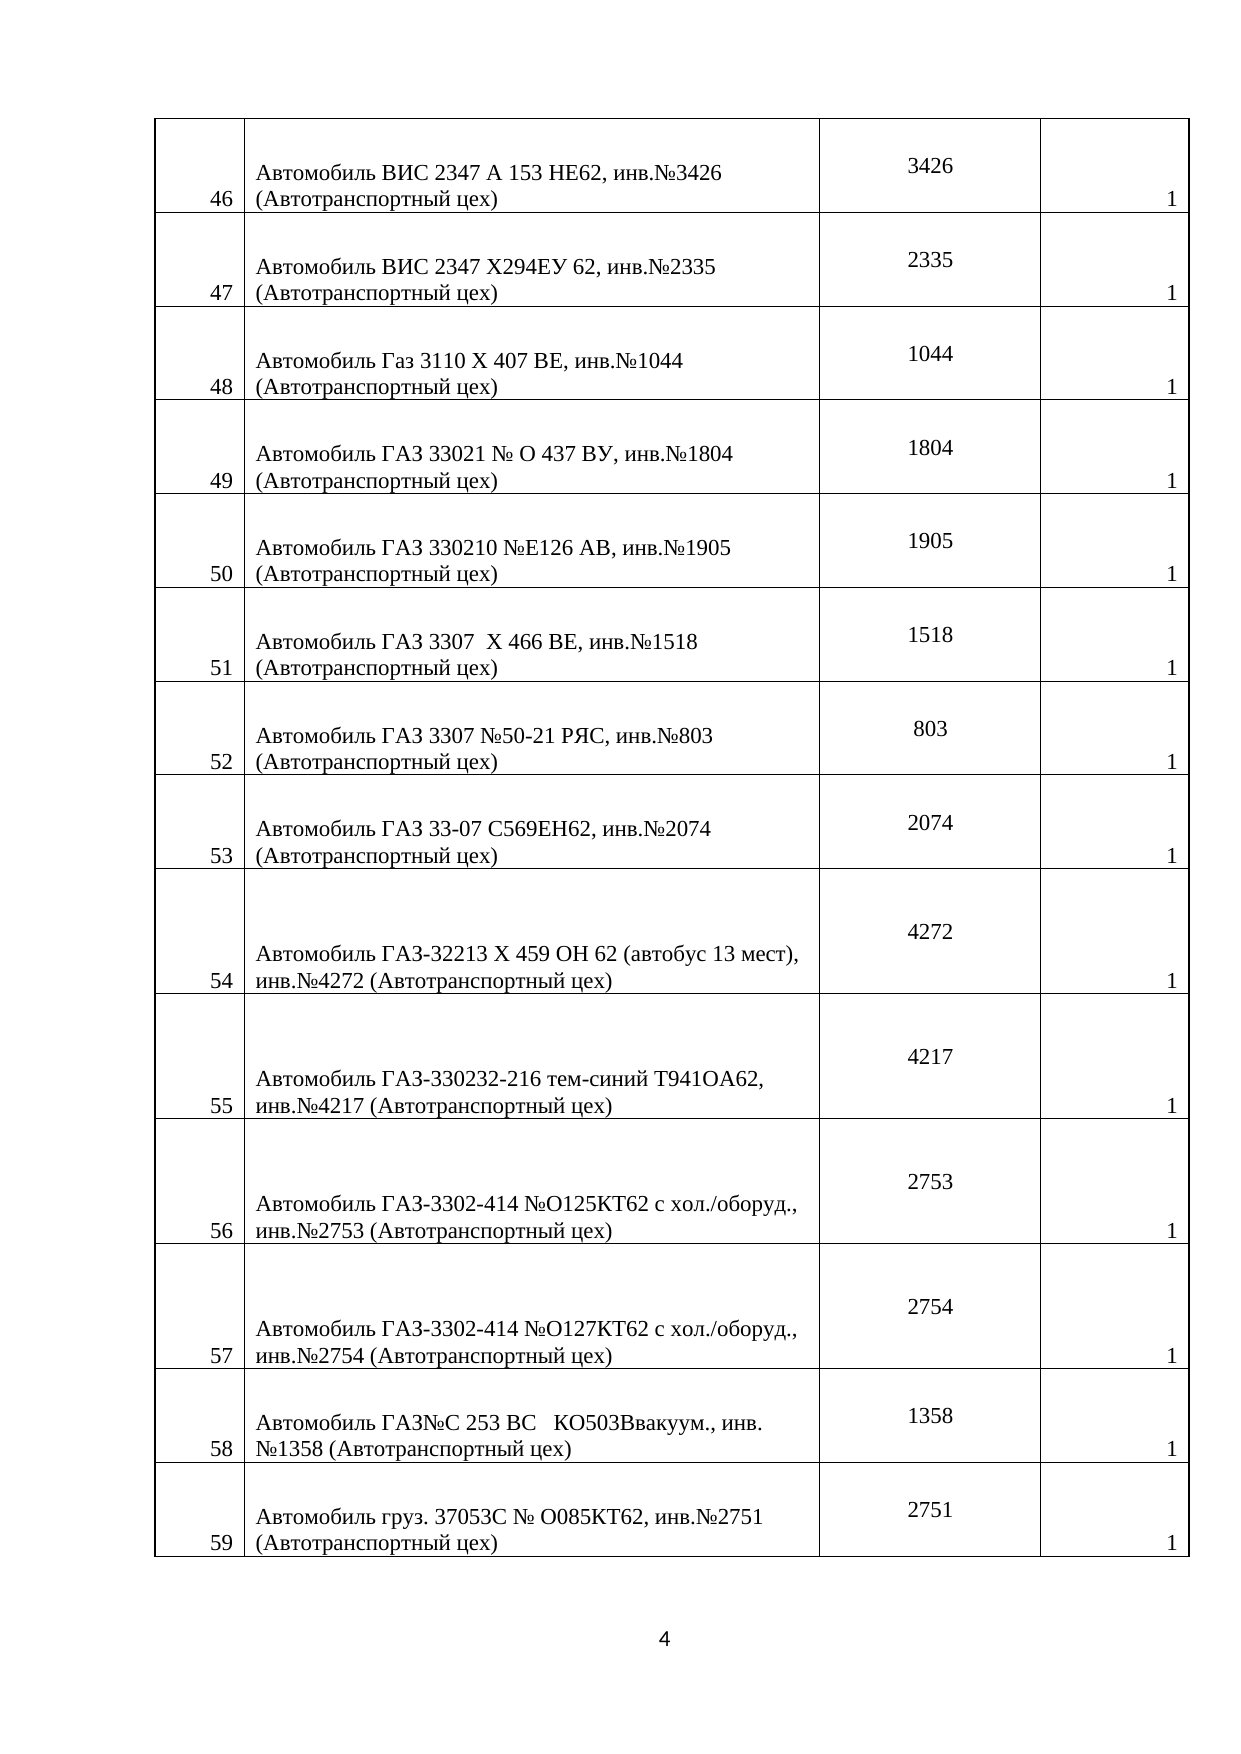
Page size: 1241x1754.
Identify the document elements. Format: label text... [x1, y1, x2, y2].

table_cell 1 [1041, 307, 1188, 399]
table_cell 47 [156, 213, 244, 306]
table_cell 1 [1041, 1369, 1188, 1462]
table_cell 1 [1041, 213, 1188, 306]
table_cell 57 [156, 1244, 244, 1368]
table_cell 1 [1041, 119, 1188, 212]
table_cell 2074 [820, 775, 1040, 868]
table_cell Автомобиль ВИС 2347 А 153 НЕ62, инв.№3426 (Автотранспортный цех) [245, 119, 819, 212]
table_cell 46 [156, 119, 244, 212]
table_cell 52 [156, 682, 244, 774]
table_cell Автомобиль ГАЗ-330232-216 тем-синий Т941ОА62, инв.№4217 (Автотранспортный цех) [245, 994, 819, 1118]
table_cell Автомобиль ГАЗ-3302-414 №О125КТ62 с хол./оборуд., инв.№2753 (Автотранспортный цех) [245, 1119, 819, 1243]
table_cell Автомобиль груз. 37053С № О085КТ62, инв.№2751 (Автотранспортный цех) [245, 1463, 819, 1556]
table_cell 51 [156, 588, 244, 681]
table_cell 1044 [820, 307, 1040, 399]
table_cell 1 [1041, 869, 1188, 993]
table_cell 1 [1041, 588, 1188, 681]
table_cell 53 [156, 775, 244, 868]
table_cell 1 [1041, 682, 1188, 774]
table_cell 2335 [820, 213, 1040, 306]
table_cell 1 [1041, 994, 1188, 1118]
table_cell 1 [1041, 494, 1188, 587]
table_cell 49 [156, 400, 244, 493]
table_cell 1518 [820, 588, 1040, 681]
table_cell Автомобиль ГАЗ 3307 Х 466 ВЕ, инв.№1518 (Автотранспортный цех) [245, 588, 819, 681]
table_cell Автомобиль Газ 3110 Х 407 ВЕ, инв.№1044 (Автотранспортный цех) [245, 307, 819, 399]
table_cell 50 [156, 494, 244, 587]
table_cell Автомобиль ГАЗ-3302-414 №О127КТ62 с хол./оборуд., инв.№2754 (Автотранспортный цех) [245, 1244, 819, 1368]
table_cell 1905 [820, 494, 1040, 587]
table_cell 2751 [820, 1463, 1040, 1556]
table_cell Автомобиль ГАЗ 3307 №50-21 РЯС, инв.№803 (Автотранспортный цех) [245, 682, 819, 774]
table_cell 3426 [820, 119, 1040, 212]
table_cell Автомобиль ГАЗ 330210 №Е126 АВ, инв.№1905 (Автотранспортный цех) [245, 494, 819, 587]
table_cell Автомобиль ГАЗ 33021 № О 437 ВУ, инв.№1804 (Автотранспортный цех) [245, 400, 819, 493]
table_cell Автомобиль ВИС 2347 Х294ЕУ 62, инв.№2335 (Автотранспортный цех) [245, 213, 819, 306]
table_cell 1 [1041, 400, 1188, 493]
table_cell Автомобиль ГАЗ-32213 Х 459 ОН 62 (автобус 13 мест), инв.№4272 (Автотранспортный цех) [245, 869, 819, 993]
table_cell 1804 [820, 400, 1040, 493]
table_cell 56 [156, 1119, 244, 1243]
table_cell 55 [156, 994, 244, 1118]
table_cell 58 [156, 1369, 244, 1462]
table_cell 54 [156, 869, 244, 993]
table_cell 1 [1041, 1119, 1188, 1243]
table_cell 4217 [820, 994, 1040, 1118]
table_cell 4272 [820, 869, 1040, 993]
table_cell 803 [820, 682, 1040, 774]
table_cell 1 [1041, 1244, 1188, 1368]
table_cell Автомобиль ГАЗ№С 253 ВС КО503Ввакуум., инв.№1358 (Автотранспортный цех) [245, 1369, 819, 1462]
table_cell 2754 [820, 1244, 1040, 1368]
table_cell 1 [1041, 775, 1188, 868]
table_cell Автомобиль ГАЗ 33-07 С569ЕН62, инв.№2074 (Автотранспортный цех) [245, 775, 819, 868]
table_cell 59 [156, 1463, 244, 1556]
table_cell 1358 [820, 1369, 1040, 1462]
table_cell 48 [156, 307, 244, 399]
table_cell 1 [1041, 1463, 1188, 1556]
table_cell 2753 [820, 1119, 1040, 1243]
